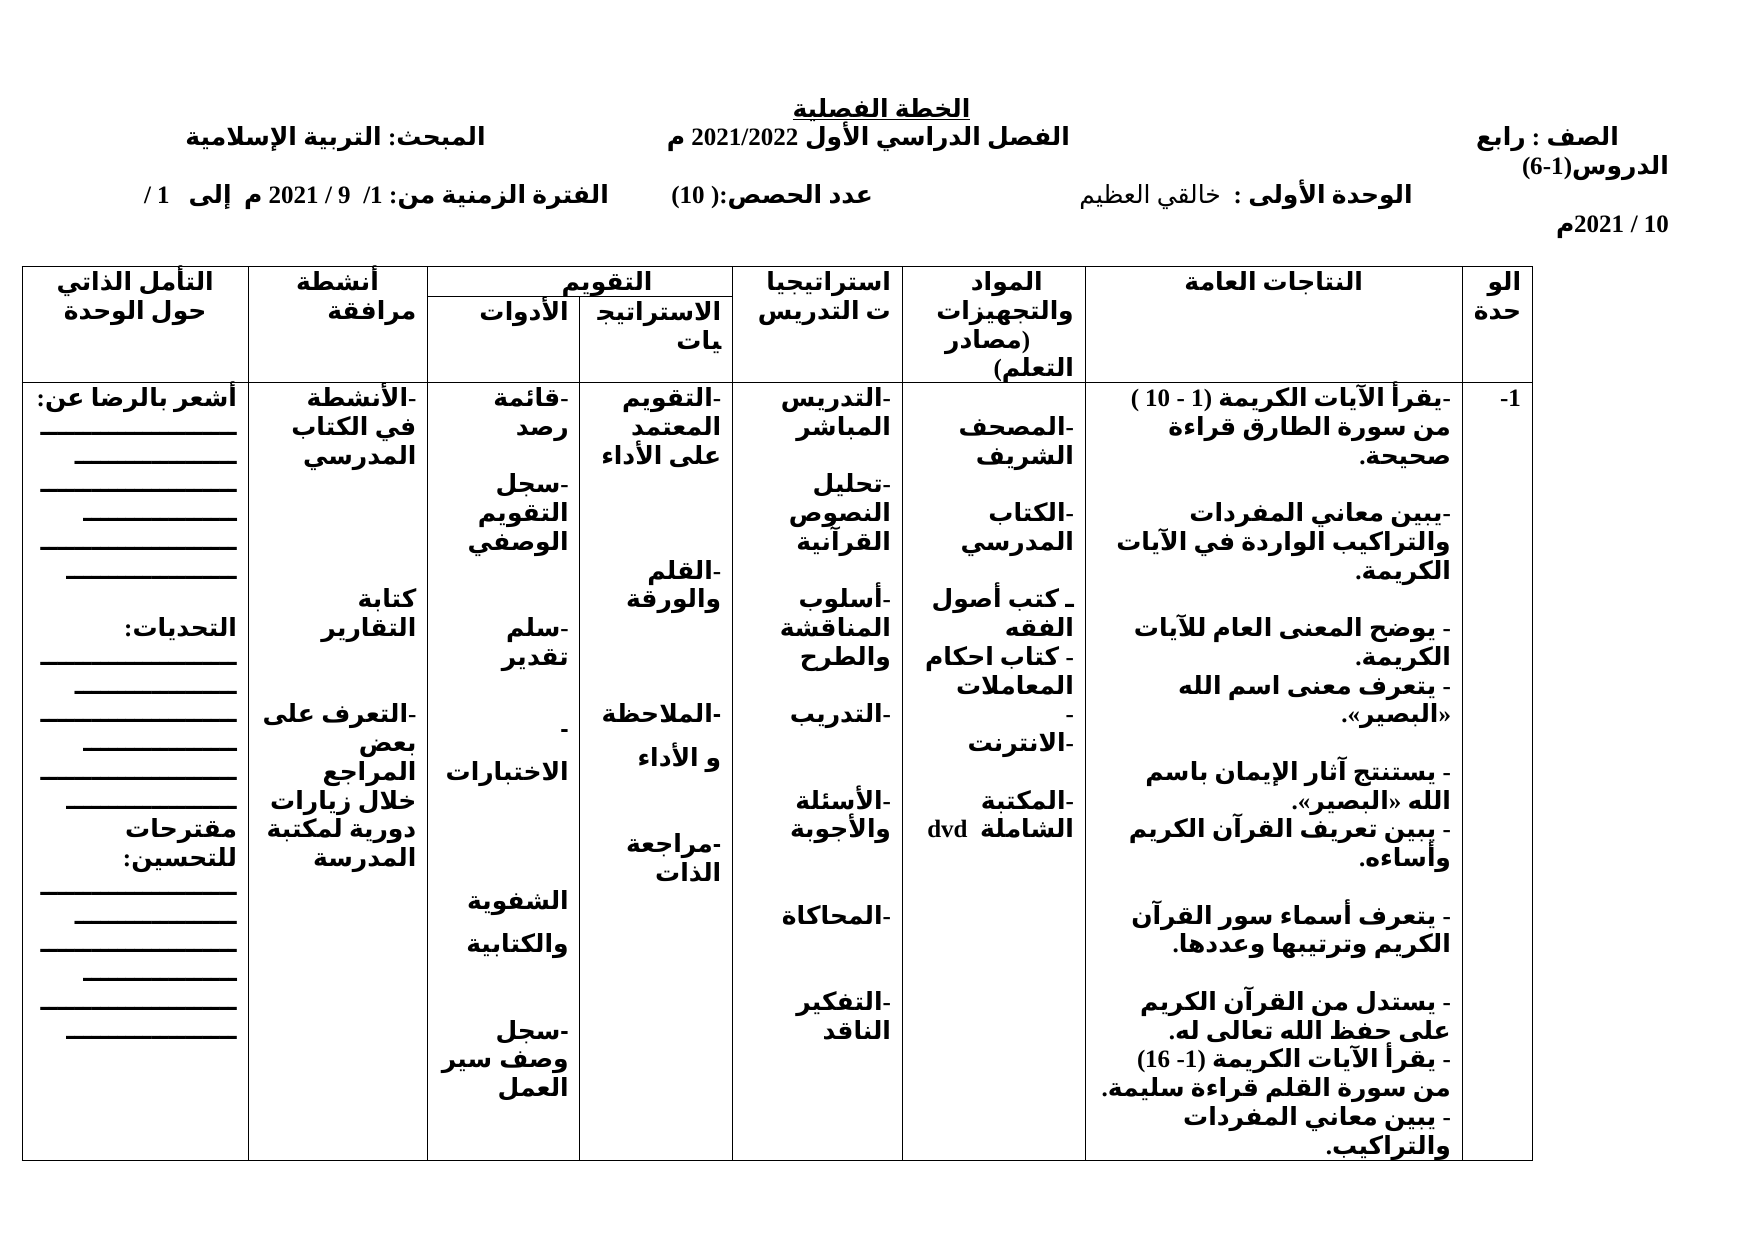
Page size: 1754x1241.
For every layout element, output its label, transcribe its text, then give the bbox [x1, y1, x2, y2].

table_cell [249, 383, 427, 1159]
text الصف : رابع الفصل الدراسي الأول 2021/2022 م المبحث: التربية الإسلامية الدروس(1-6) [94, 122, 1669, 180]
table_header التأمل الذاتي حول الوحدة [23, 267, 248, 382]
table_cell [1086, 383, 1462, 1159]
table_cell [23, 383, 248, 1159]
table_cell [733, 383, 902, 1159]
table_header الوحدة [1463, 267, 1532, 382]
table_header استراتيجيات التدريس [733, 267, 902, 382]
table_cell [428, 383, 579, 1159]
table_header أنشطة مرافقة [249, 267, 427, 382]
table_cell الاستراتيجيات [580, 297, 732, 382]
text الخطة الفصلية [94, 94, 1669, 122]
table_cell الأدوات [428, 297, 579, 382]
table_header التقويم [428, 267, 732, 296]
text الوحدة الأولى : خالقي العظيم عدد الحصص:( 10) الفترة الزمنية من: 1/ 9 / 2021 م إلى 1 / 10 / 2021م [94, 180, 1669, 237]
table_header النتاجات العامة [1086, 267, 1462, 382]
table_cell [903, 383, 1085, 1159]
table_header المواد والتجهيزات (مصادر التعلم) [903, 267, 1085, 382]
table_cell 1- [1463, 383, 1532, 1159]
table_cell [580, 383, 732, 1159]
